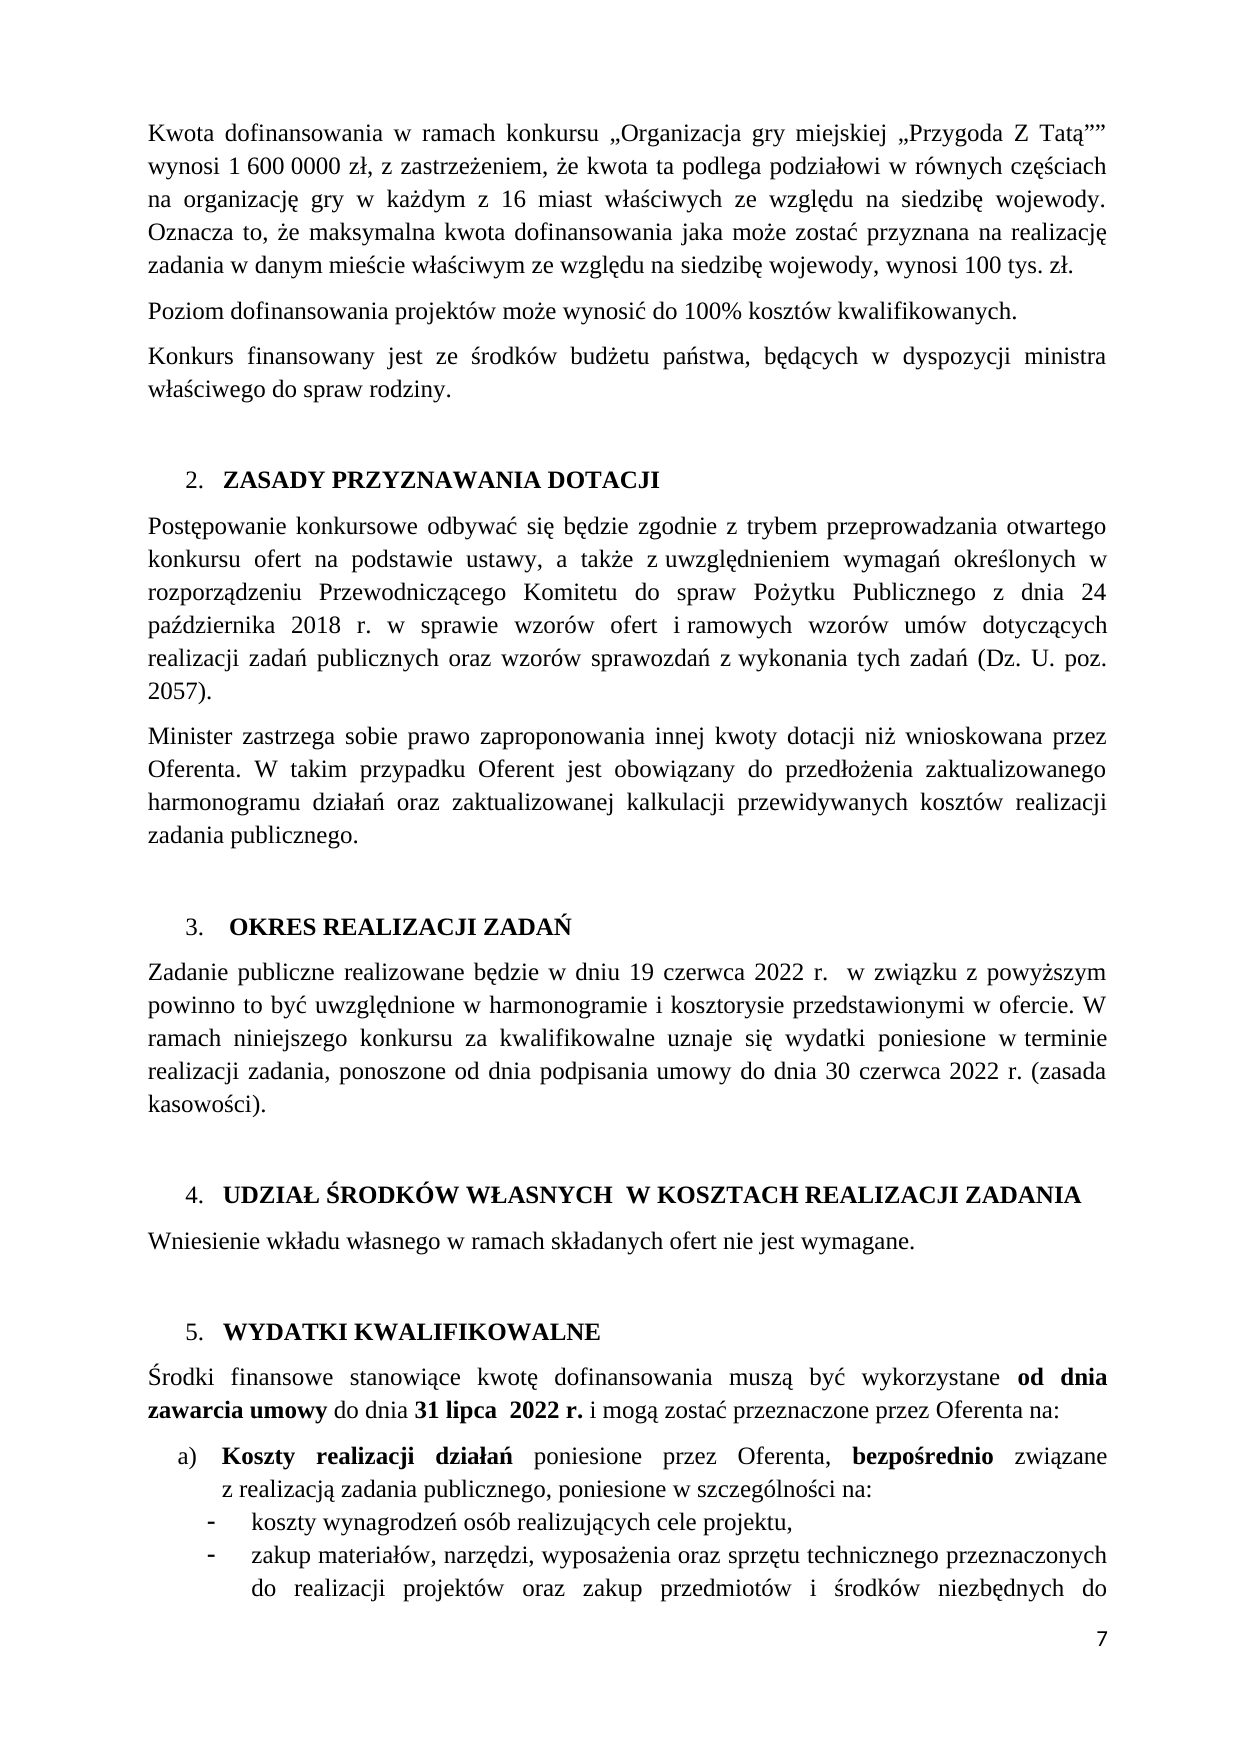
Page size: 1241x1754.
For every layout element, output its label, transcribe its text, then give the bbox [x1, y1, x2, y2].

list koszty wynagrodzeń osób realizujących cele projektu, [207, 1507, 1107, 1536]
text Minister zastrzega sobie prawo zaproponowania innej kwoty dotacji niż wnioskowana przez Oferenta. W takim przypadku Oferent jest obowiązany do przedłożenia zaktualizowanego harmonogramu działań oraz zaktualizowanej kalkulacji przewidywanych kosztów realizacji zadania publicznego. [148, 721, 1107, 849]
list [207, 1540, 1107, 1602]
text Wniesienie wkładu własnego w ramach składanych ofert nie jest wymagane. [148, 1226, 1107, 1254]
subtitle ZASADY PRZYZNAWANIA DOTACJI [185, 465, 1107, 494]
text Konkurs finansowany jest ze środków budżetu państwa, będących w dyspozycji ministra właściwego do spraw rodziny. [148, 341, 1107, 403]
subtitle UDZIAŁ ŚRODKÓW WŁASNYCH W KOSZTACH REALIZACJI ZADANIA [185, 1180, 1107, 1209]
subtitle OKRES REALIZACJI ZADAŃ [185, 912, 1107, 940]
subtitle WYDATKI KWALIFIKOWALNE [185, 1317, 1107, 1346]
list Koszty realizacji działań poniesione przez Oferenta, bezpośrednio związane z realizacją zadania publicznego, poniesione w szczególności na: [177, 1441, 1107, 1503]
text Poziom dofinansowania projektów może wynosić do 100% kosztów kwalifikowanych. [148, 296, 1107, 324]
text Środki finansowe stanowiące kwotę dofinansowania muszą być wykorzystane od dnia zawarcia umowy do dnia 31 lipca 2022 r. i mogą zostać przeznaczone przez Oferenta na: [148, 1362, 1107, 1424]
text Zadanie publiczne realizowane będzie w dniu 19 czerwca 2022 r. w związku z powyższym powinno to być uwzględnione w harmonogramie i kosztorysie przedstawionymi w ofercie. W ramach niniejszego konkursu za kwalifikowalne uznaje się wydatki poniesione w terminie realizacji zadania, ponoszone od dnia podpisania umowy do dnia 30 czerwca 2022 r. (zasada kasowości). [148, 957, 1107, 1118]
text Postępowanie konkursowe odbywać się będzie zgodnie z trybem przeprowadzania otwartego konkursu ofert na podstawie ustawy, a także z uwzględnieniem wymagań określonych w rozporządzeniu Przewodniczącego Komitetu do spraw Pożytku Publicznego z dnia 24 października 2018 r. w sprawie wzorów ofert i ramowych wzorów umów dotyczących realizacji zadań publicznych oraz wzorów sprawozdań z wykonania tych zadań (Dz. U. poz. 2057). [148, 511, 1107, 705]
text Kwota dofinansowania w ramach konkursu „Organizacja gry miejskiej „Przygoda Z Tatą”” wynosi 1 600 0000 zł, z zastrzeżeniem, że kwota ta podlega podziałowi w równych częściach na organizację gry w każdym z 16 miast właściwych ze względu na siedzibę wojewody. Oznacza to, że maksymalna kwota dofinansowania jaka może zostać przyznana na realizację zadania w danym mieście właściwym ze względu na siedzibę wojewody, wynosi 100 tys. zł. [148, 118, 1107, 279]
